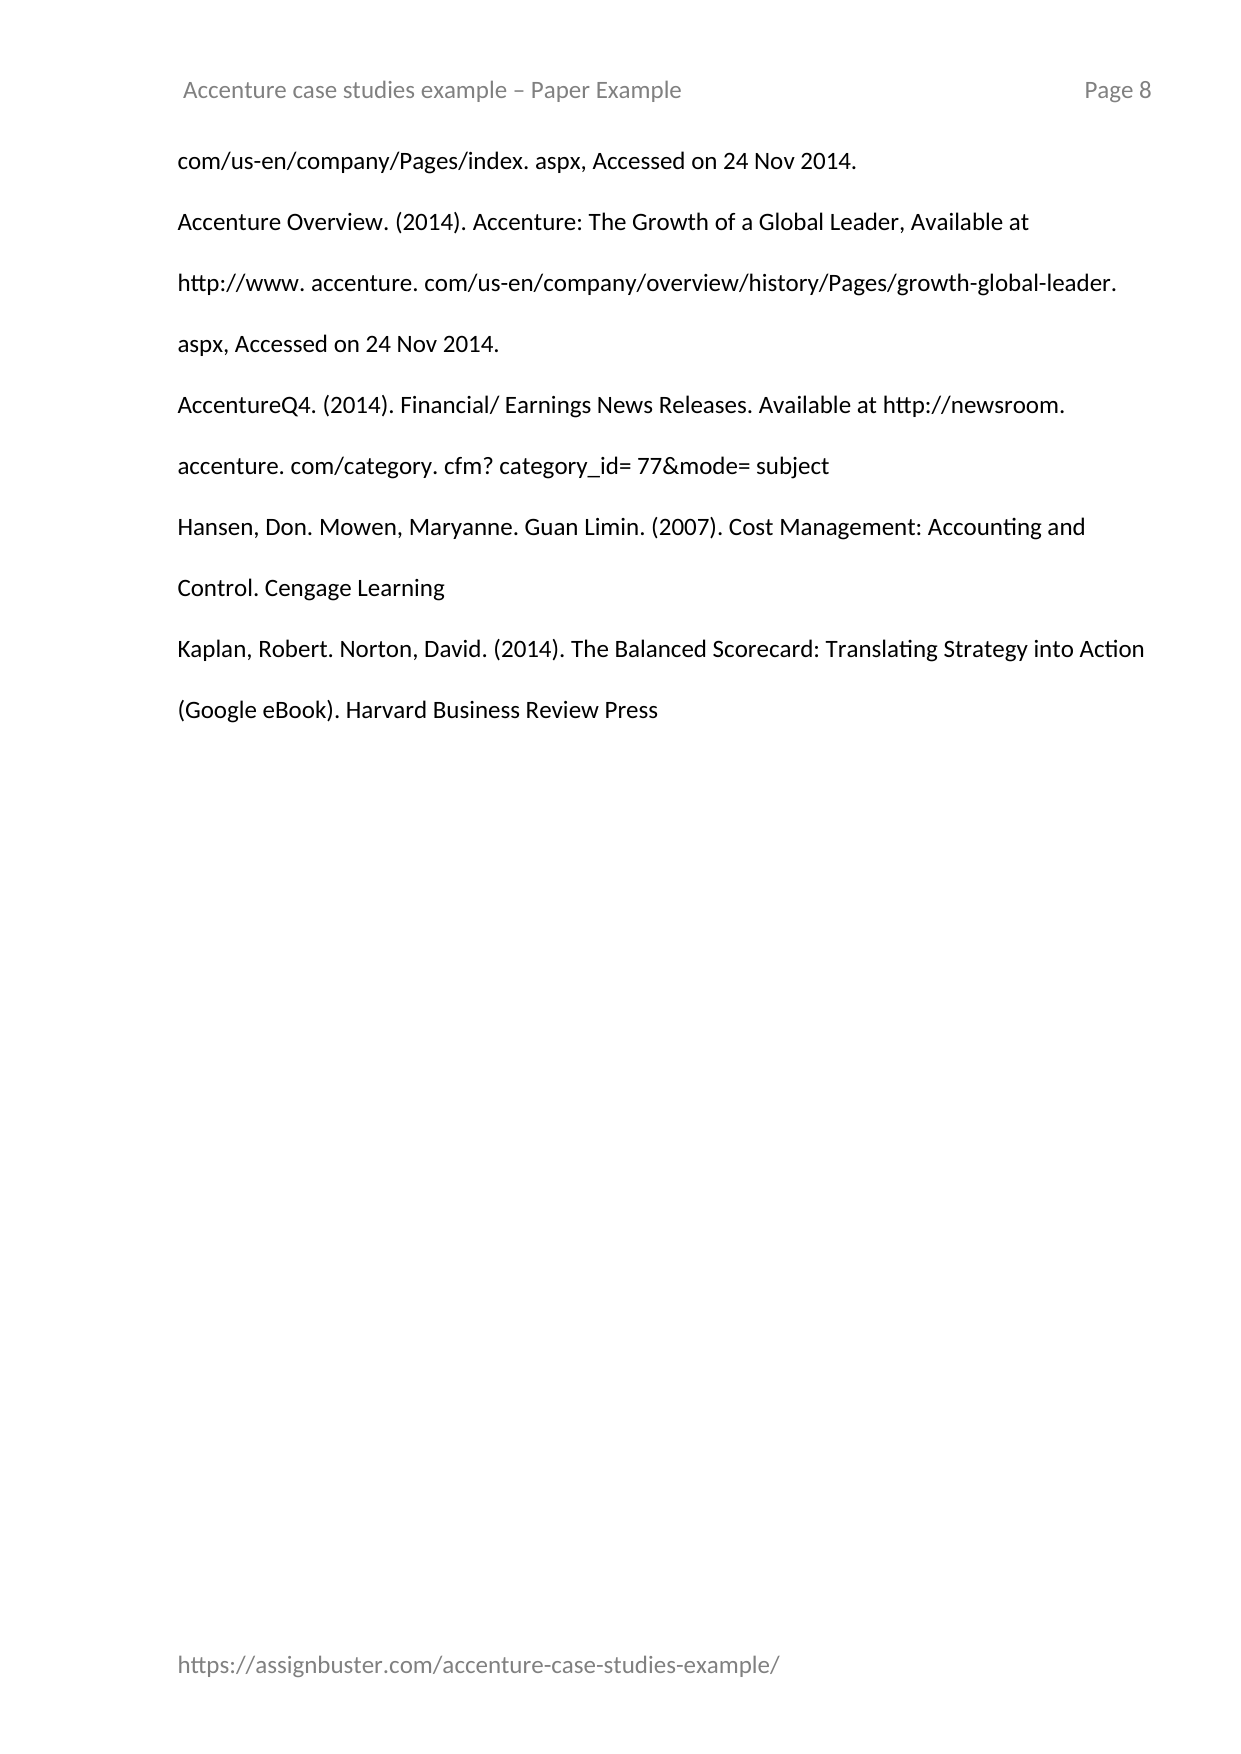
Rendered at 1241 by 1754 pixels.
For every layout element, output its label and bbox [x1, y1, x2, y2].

text [177, 145, 1152, 725]
